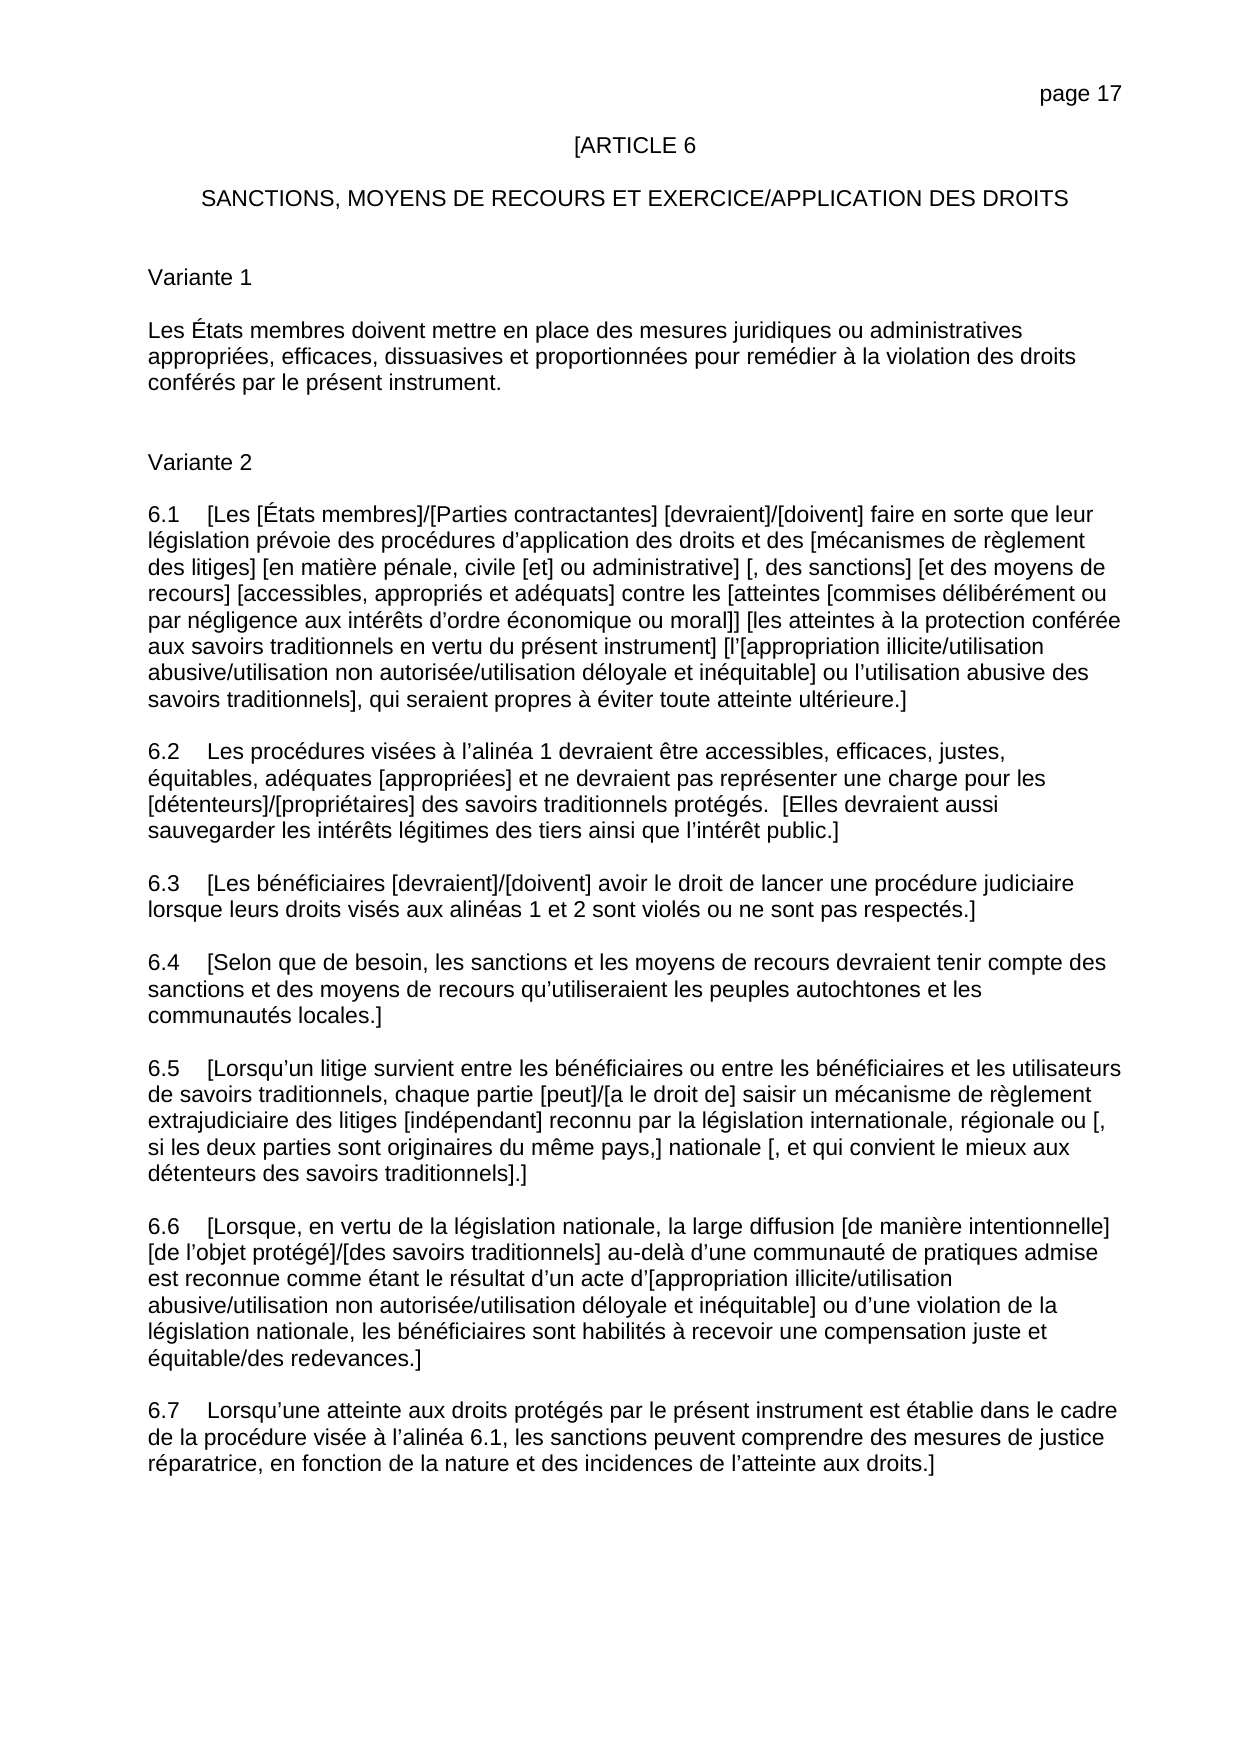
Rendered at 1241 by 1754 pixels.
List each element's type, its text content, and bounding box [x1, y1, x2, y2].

text 6.6 [Lorsque, en vertu de la législation nationale, la large diffusion [de manière intentionnelle] [de l’objet protégé]/[des savoirs traditionnels] au-delà d’une communauté de pratiques admise est reconnue comme étant le résultat d’un acte d’[appropriation illicite/utilisation abusive/utilisation non autorisée/utilisation déloyale et inéquitable] ou d’une violation de la législation nationale, les bénéficiaires sont habilités à recevoir une compensation juste et équitable/des redevances.] [148, 1213, 1122, 1371]
text 6.2 Les procédures visées à l’alinéa 1 devraient être accessibles, efficaces, justes, équitables, adéquates [appropriées] et ne devraient pas représenter une charge pour les [détenteurs]/[propriétaires] des savoirs traditionnels protégés. [Elles devraient aussi sauvegarder les intérêts légitimes des tiers ainsi que l’intérêt public.] [148, 738, 1122, 844]
text Variante 1 [148, 264, 1122, 290]
text SANCTIONS, MOYENS DE RECOURS ET EXERCICE/APPLICATION DES DROITS [148, 185, 1122, 211]
text Variante 2 [148, 448, 1122, 475]
text 6.3 [Les bénéficiaires [devraient]/[doivent] avoir le droit de lancer une procédure judiciaire lorsque leurs droits visés aux alinéas 1 et 2 sont violés ou ne sont pas respectés.] [148, 870, 1122, 923]
text [ARTICLE 6 [148, 132, 1122, 158]
text 6.7 Lorsqu’une atteinte aux droits protégés par le présent instrument est établie dans le cadre de la procédure visée à l’alinéa 6.1, les sanctions peuvent comprendre des mesures de justice réparatrice, en fonction de la nature et des incidences de l’atteinte aux droits.] [148, 1397, 1122, 1476]
text Les États membres doivent mettre en place des mesures juridiques ou administratives appropriées, efficaces, dissuasives et proportionnées pour remédier à la violation des droits conférés par le présent instrument. [148, 317, 1122, 396]
text 6.5 [Lorsqu’un litige survient entre les bénéficiaires ou entre les bénéficiaires et les utilisateurs de savoirs traditionnels, chaque partie [peut]/[a le droit de] saisir un mécanisme de règlement extrajudiciaire des litiges [indépendant] reconnu par la législation internationale, régionale ou [, si les deux parties sont originaires du même pays,] nationale [, et qui convient le mieux aux détenteurs des savoirs traditionnels].] [148, 1054, 1122, 1186]
text 6.4 [Selon que de besoin, les sanctions et les moyens de recours devraient tenir compte des sanctions et des moyens de recours qu’utiliseraient les peuples autochtones et les communautés locales.] [148, 949, 1122, 1028]
text 6.1 [Les [États membres]/[Parties contractantes] [devraient]/[doivent] faire en sorte que leur législation prévoie des procédures d’application des droits et des [mécanismes de règlement des litiges] [en matière pénale, civile [et] ou administrative] [, des sanctions] [et des moyens de recours] [accessibles, appropriés et adéquats] contre les [atteintes [commises délibérément ou par négligence aux intérêts d’ordre économique ou moral]] [les atteintes à la protection conférée aux savoirs traditionnels en vertu du présent instrument] [l’[appropriation illicite/utilisation abusive/utilisation non autorisée/utilisation déloyale et inéquitable] ou l’utilisation abusive des savoirs traditionnels], qui seraient propres à éviter toute atteinte ultérieure.] [148, 501, 1122, 712]
